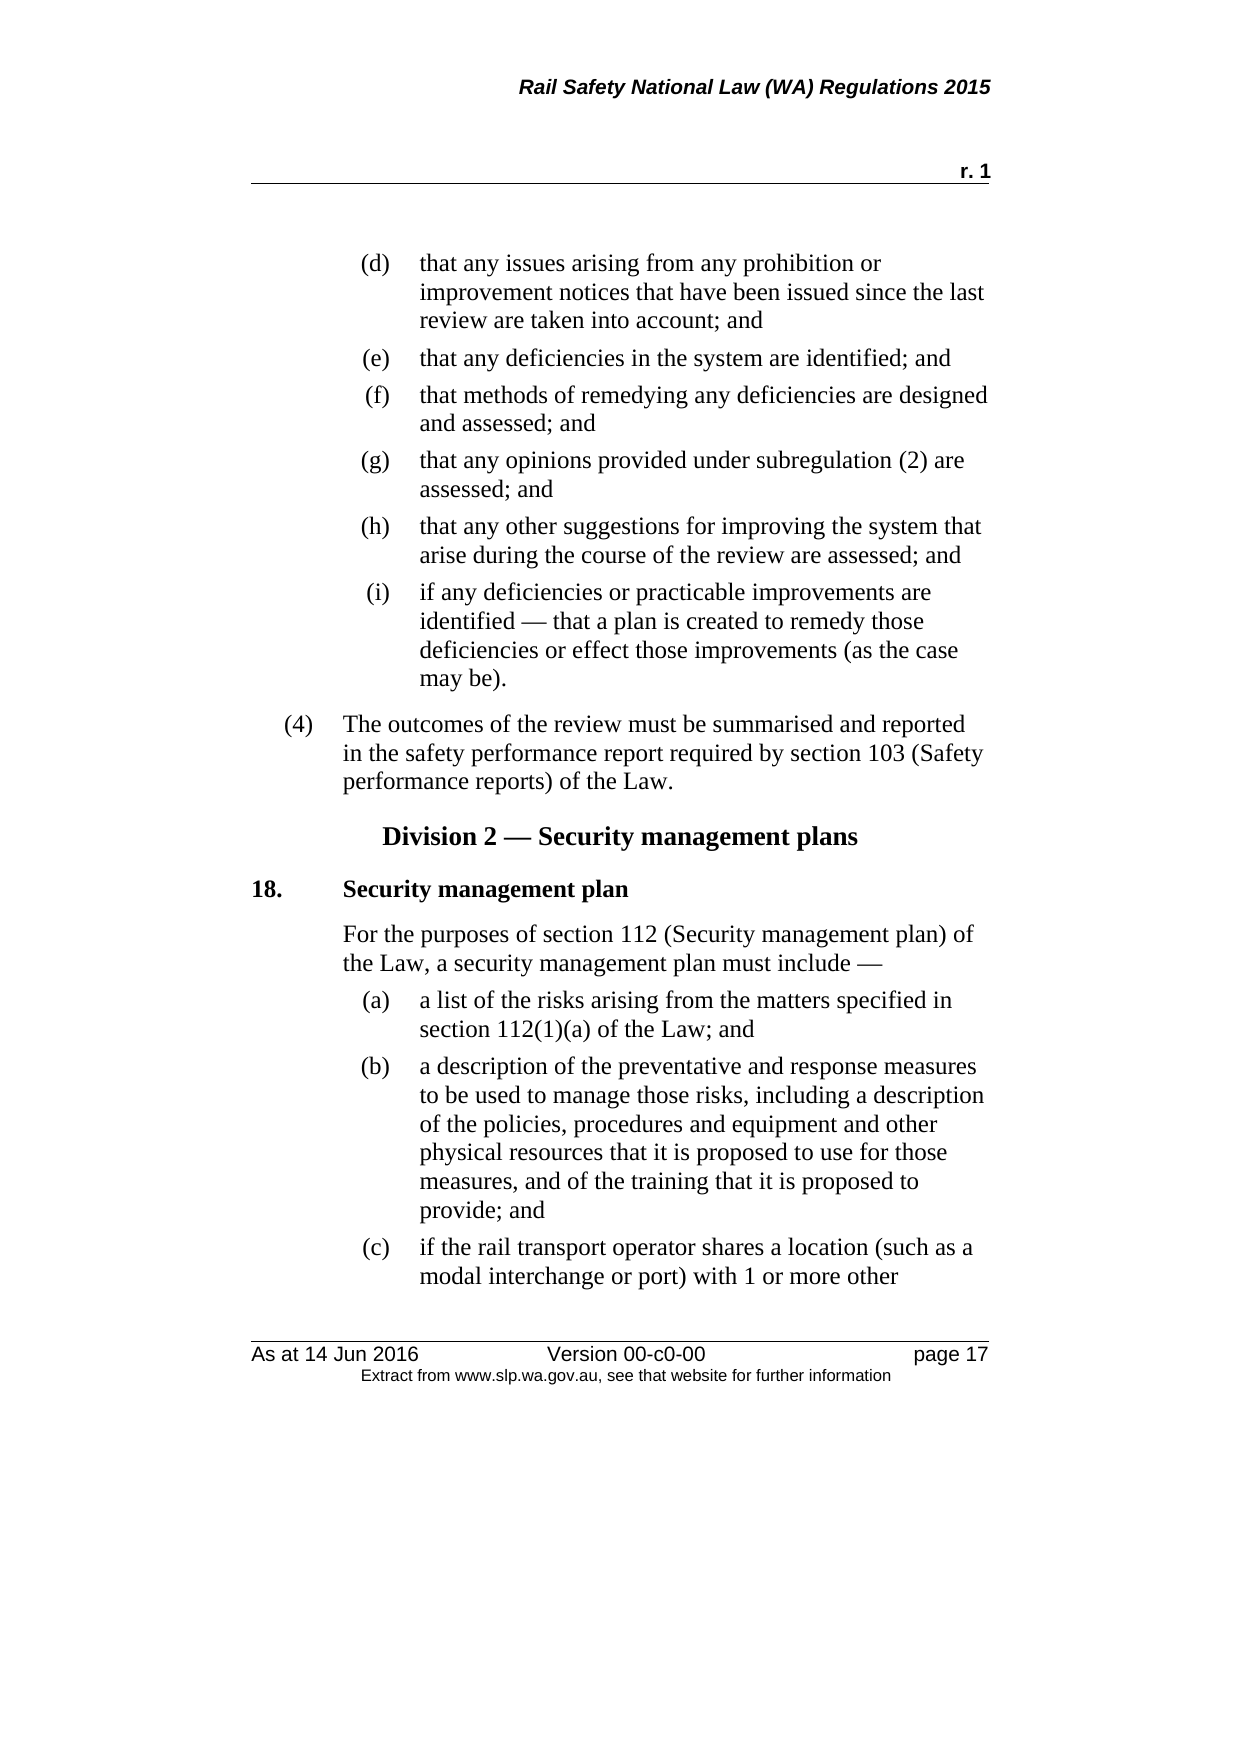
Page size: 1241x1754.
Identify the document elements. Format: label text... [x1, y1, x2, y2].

text (4) The outcomes of the review must be summarised and reported in the safety performance report required by section 103 (Safety performance reports) of the Law. [251, 709, 989, 795]
text (e) that any deficiencies in the system are identified; and [251, 343, 989, 371]
text (h) that any other suggestions for improving the system that arise during the course of the review are assessed; and [251, 511, 989, 569]
text (i) if any deficiencies or practicable improvements are identified — that a plan is created to remedy those deficiencies or effect those improvements (as the case may be). [251, 577, 989, 692]
text For the purposes of section 112 (Security management plan) of the Law, a security management plan must include — [251, 919, 989, 977]
subtitle Division 2 — Security management plans [251, 820, 989, 851]
text (d) that any issues arising from any prohibition or improvement notices that have been issued since the last review are taken into account; and [251, 248, 989, 334]
text (a) a list of the risks arising from the matters specified in section 112(1)(a) of the Law; and [251, 985, 989, 1043]
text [251, 1232, 989, 1289]
text (b) a description of the preventative and response measures to be used to manage those risks, including a description of the policies, procedures and equipment and other physical resources that it is proposed to use for those measures, and of the training that it is proposed to provide; and [251, 1051, 989, 1224]
text (f) that methods of remedying any deficiencies are designed and assessed; and [251, 380, 989, 437]
subtitle 18. Security management plan [251, 874, 989, 903]
text (g) that any opinions provided under subregulation (2) are assessed; and [251, 446, 989, 503]
